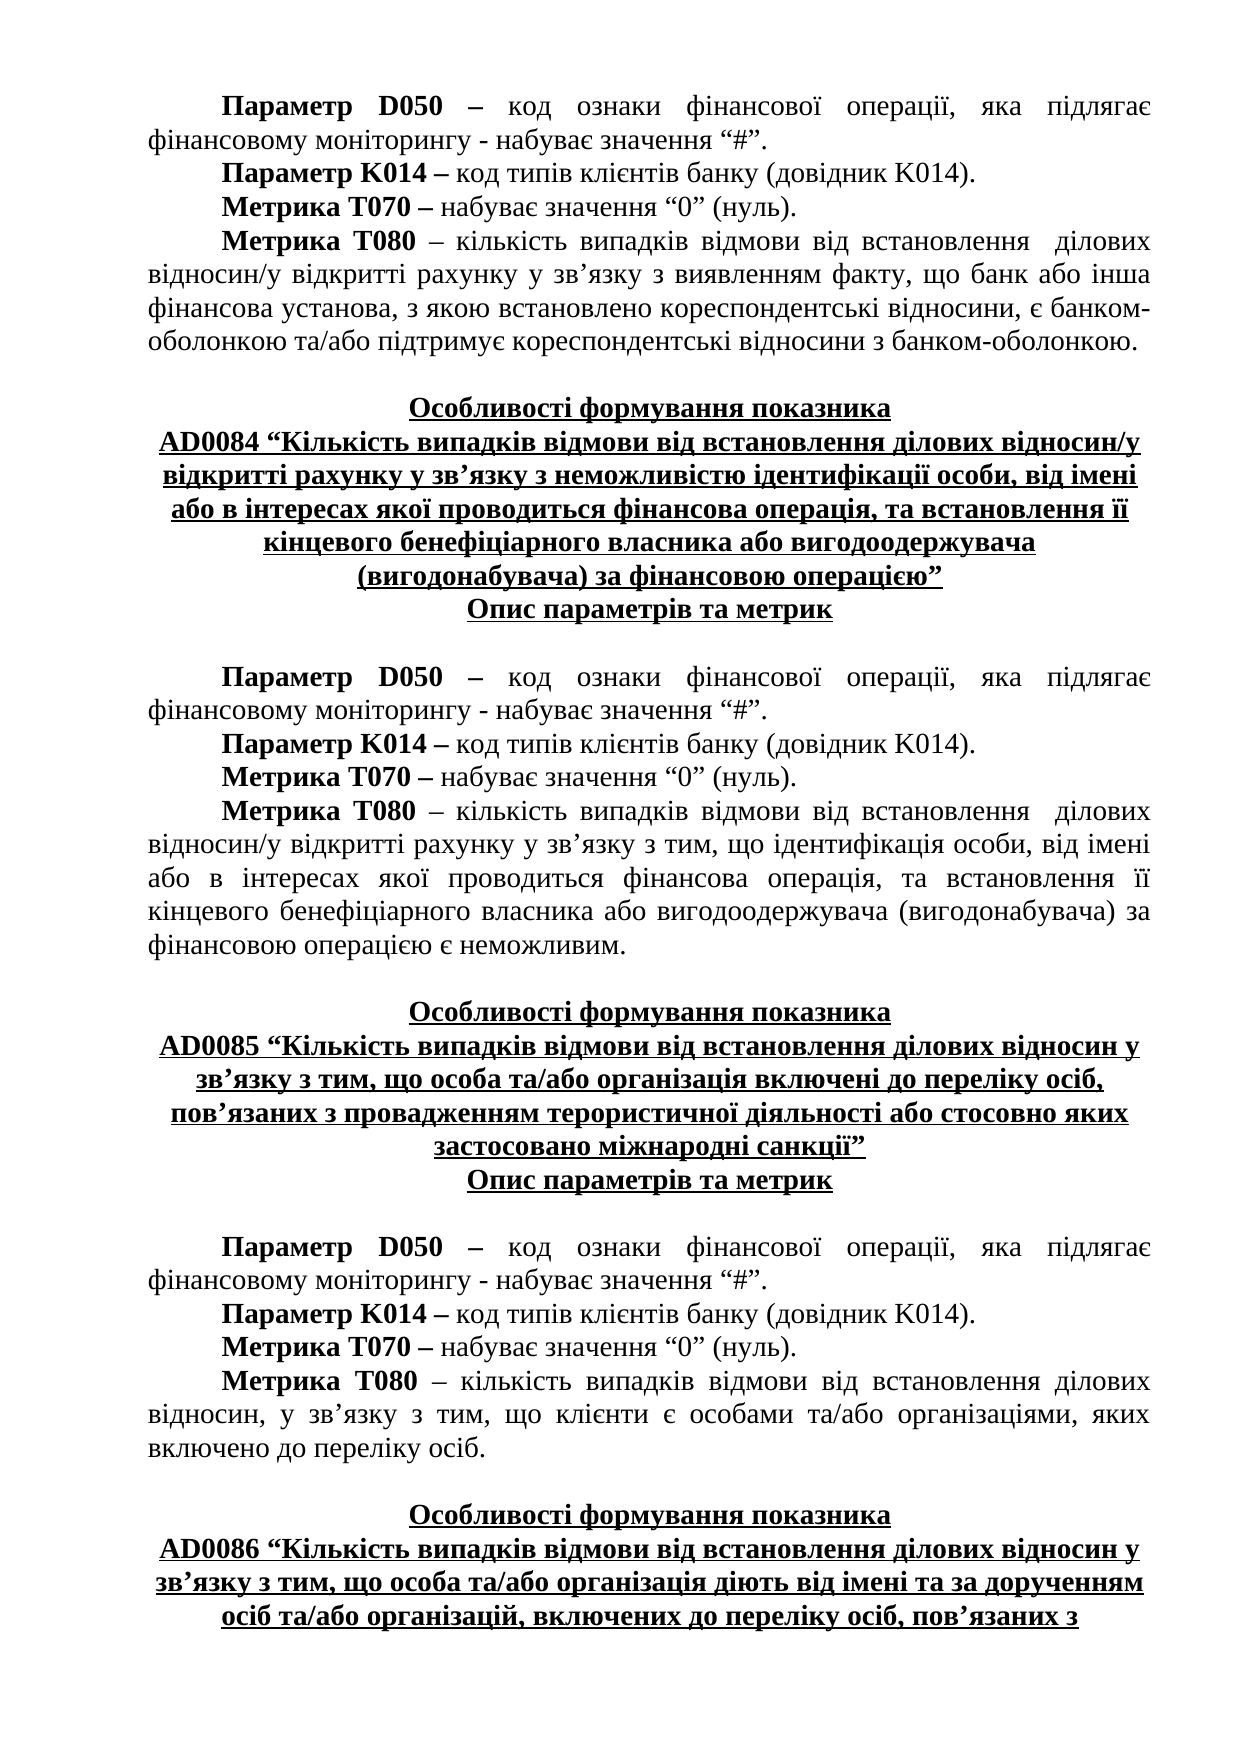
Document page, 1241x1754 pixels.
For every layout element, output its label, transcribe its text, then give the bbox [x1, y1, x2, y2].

text Особливості формування показника [148, 1497, 1152, 1531]
text Параметр D050 – код ознаки фінансової операції, яка підлягає фінансовому моніторингу - набуває значення “#”. [148, 659, 1152, 726]
text Метрика T070 – набуває значення “0” (нуль). [148, 759, 1152, 793]
text Параметр K014 – код типів клієнтів банку (довідник K014). [148, 156, 1152, 189]
text Метрика T080 – кількість випадків відмови від встановлення ділових відносин, у зв’язку з тим, що клієнти є особами та/або організаціями, яких включено до переліку осіб. [148, 1363, 1152, 1464]
text Метрика T070 – набуває значення “0” (нуль). [148, 1329, 1152, 1363]
text Особливості формування показника [148, 994, 1152, 1028]
text Метрика T080 – кількість випадків відмови від встановлення ділових відносин/у відкритті рахунку у зв’язку з тим, що ідентифікація особи, від імені або в інтересах якої проводиться фінансова операція, та встановлення її кінцевого бенефіціарного власника або вигодоодержувача (вигодонабувача) за фінансовою операцією є неможливим. [148, 793, 1152, 961]
text Метрика T070 – набуває значення “0” (нуль). [148, 189, 1152, 223]
text AD0084 “Кількість випадків відмови від встановлення ділових відносин/у відкритті рахунку у зв’язку з неможливістю ідентифікації особи, від імені або в інтересах якої проводиться фінансова операція, та встановлення її кінцевого бенефіціарного власника або вигодоодержувача (вигодонабувача) за фінансовою операцією” [148, 424, 1152, 592]
text AD0085 “Кількість випадків відмови від встановлення ділових відносин у зв’язку з тим, що особа та/або організація включені до переліку осіб, пов’язаних з провадженням терористичної діяльності або стосовно яких застосовано міжнародні санкції” [148, 1028, 1152, 1162]
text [148, 1531, 1152, 1631]
text Параметр D050 – код ознаки фінансової операції, яка підлягає фінансовому моніторингу - набуває значення “#”. [148, 88, 1152, 156]
text Параметр K014 – код типів клієнтів банку (довідник K014). [148, 1296, 1152, 1329]
text Параметр K014 – код типів клієнтів банку (довідник K014). [148, 726, 1152, 759]
text Особливості формування показника [148, 390, 1152, 424]
text Опис параметрів та метрик [148, 1162, 1152, 1195]
text Опис параметрів та метрик [148, 592, 1152, 625]
text Метрика T080 – кількість випадків відмови від встановлення ділових відносин/у відкритті рахунку у зв’язку з виявленням факту, що банк або інша фінансова установа, з якою встановлено кореспондентські відносини, є банком-оболонкою та/або підтримує кореспондентські відносини з банком-оболонкою. [148, 223, 1152, 357]
text Параметр D050 – код ознаки фінансової операції, яка підлягає фінансовому моніторингу - набуває значення “#”. [148, 1229, 1152, 1296]
